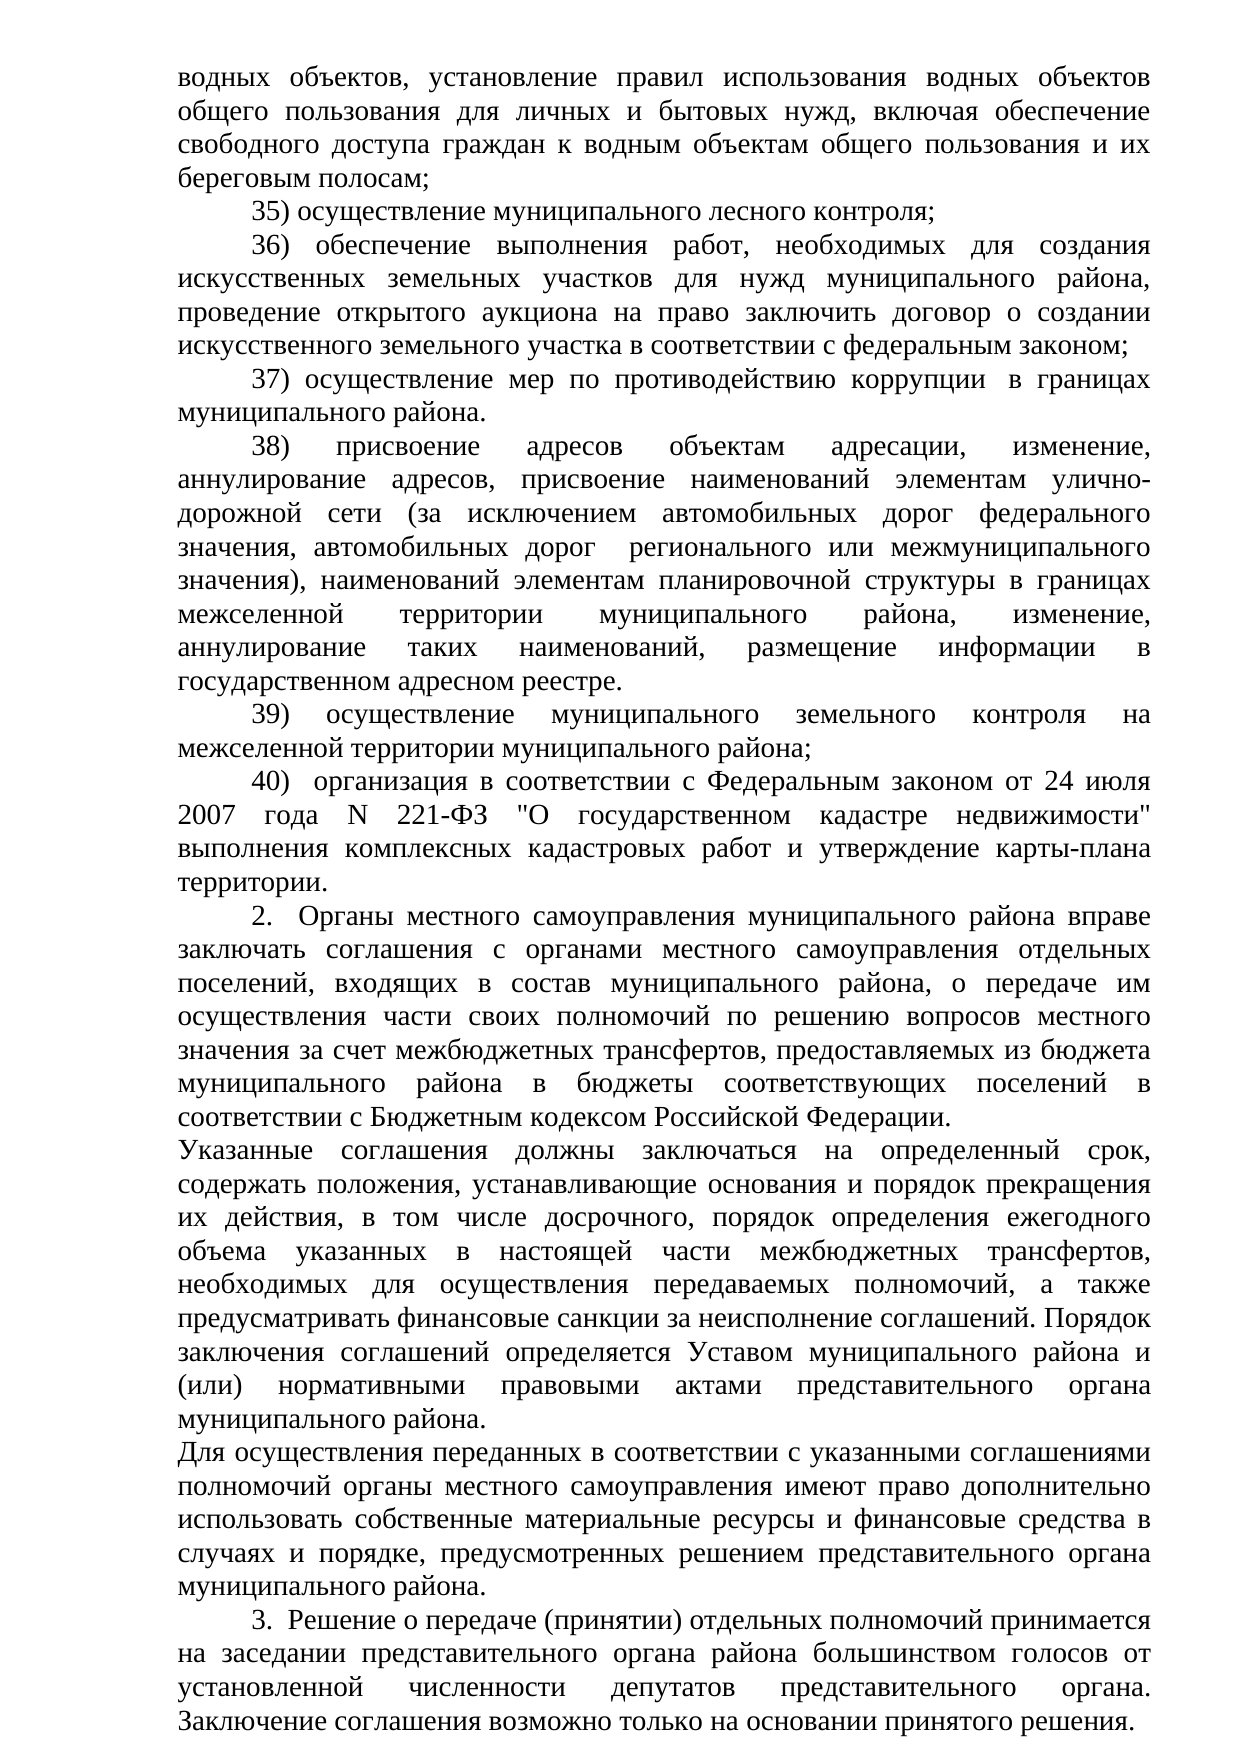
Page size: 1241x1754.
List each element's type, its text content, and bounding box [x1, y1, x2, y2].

text 39) осуществление муниципального земельного контроля на межселенной территории муниципального района; [177, 696, 1152, 763]
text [177, 59, 1152, 193]
text 36) обеспечение выполнения работ, необходимых для создания искусственных земельных участков для нужд муниципального района, проведение открытого аукциона на право заключить договор о создании искусственного земельного участка в соответствии с федеральным законом; [177, 227, 1152, 361]
text Для осуществления переданных в соответствии с указанными соглашениями полномочий органы местного самоуправления имеют право дополнительно использовать собственные материальные ресурсы и финансовые средства в случаях и порядке, предусмотренных решением представительного органа муниципального района. [177, 1434, 1152, 1602]
text Указанные соглашения должны заключаться на определенный срок, содержать положения, устанавливающие основания и порядок прекращения их действия, в том числе досрочного, порядок определения ежегодного объема указанных в настоящей части межбюджетных трансфертов, необходимых для осуществления передаваемых полномочий, а также предусматривать финансовые санкции за неисполнение соглашений. Порядок заключения соглашений определяется Уставом муниципального района и (или) нормативными правовыми актами представительного органа муниципального района. [177, 1132, 1152, 1434]
text 35) осуществление муниципального лесного контроля; [177, 193, 1152, 227]
text 38) присвоение адресов объектам адресации, изменение, аннулирование адресов, присвоение наименований элементам улично-дорожной сети (за исключением автомобильных дорог федерального значения, автомобильных дорог регионального или межмуниципального значения), наименований элементам планировочной структуры в границах межселенной территории муниципального района, изменение, аннулирование таких наименований, размещение информации в государственном адресном реестре. [177, 428, 1152, 696]
text 40) организация в соответствии с Федеральным законом от 24 июля 2007 года N 221-ФЗ "О государственном кадастре недвижимости" выполнения комплексных кадастровых работ и утверждение карты-плана территории. [177, 763, 1152, 898]
text 2. Органы местного самоуправления муниципального района вправе заключать соглашения с органами местного самоуправления отдельных поселений, входящих в состав муниципального района, о передаче им осуществления части своих полномочий по решению вопросов местного значения за счет межбюджетных трансфертов, предоставляемых из бюджета муниципального района в бюджеты соответствующих поселений в соответствии с Бюджетным кодексом Российской Федерации. [177, 898, 1152, 1132]
text 3. Решение о передаче (принятии) отдельных полномочий принимается на заседании представительного органа района большинством голосов от установленной численности депутатов представительного органа. Заключение соглашения возможно только на основании принятого решения. [177, 1602, 1152, 1736]
text 37) осуществление мер по противодействию коррупции в границах муниципального района. [177, 361, 1152, 428]
